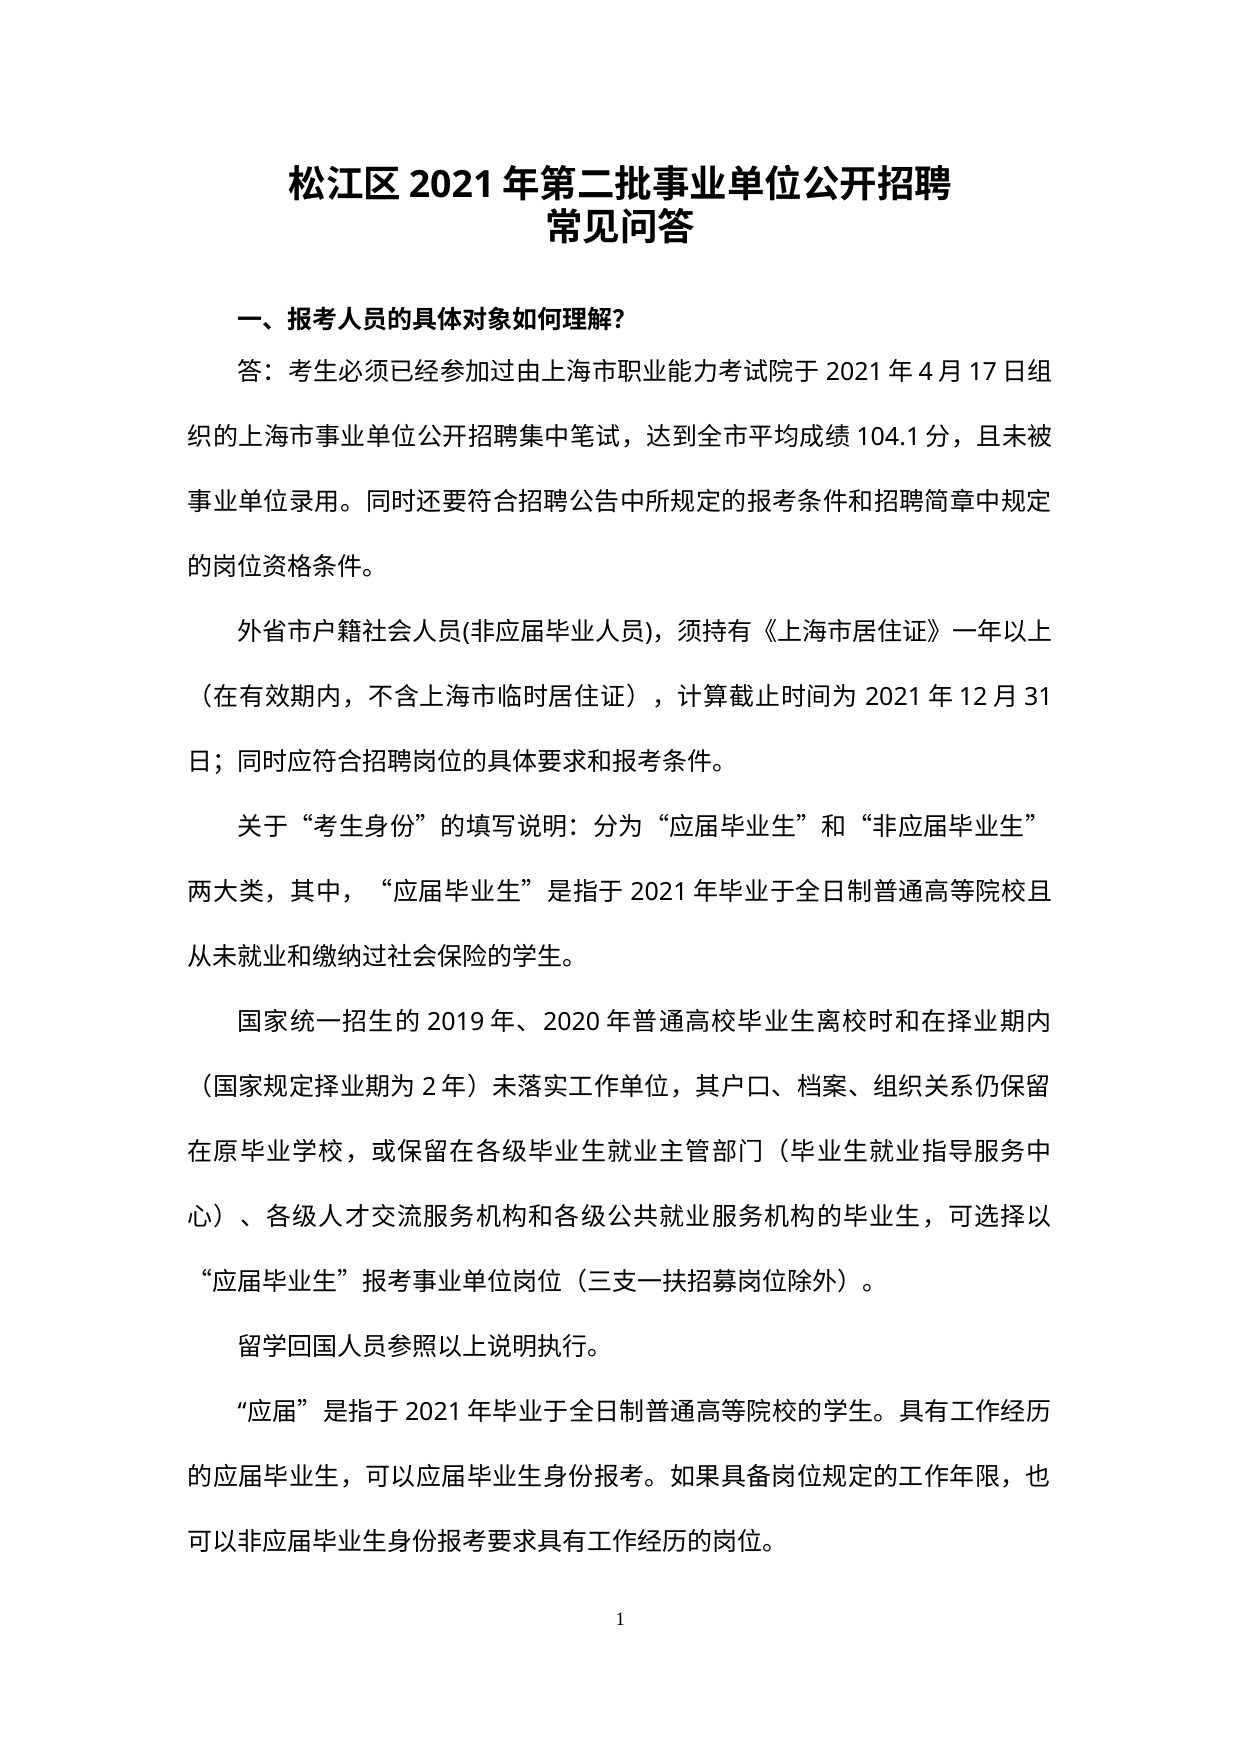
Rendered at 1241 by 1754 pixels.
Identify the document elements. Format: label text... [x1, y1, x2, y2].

text 留学回国人员参照以上说明执行。 [187, 1312, 1053, 1377]
text 答：考生必须已经参加过由上海市职业能力考试院于2021年4月17日组织的上海市事业单位公开招聘集中笔试，达到全市平均成绩104.1分，且未被事业单位录用。同时还要符合招聘公告中所规定的报考条件和招聘简章中规定的岗位资格条件。 [187, 337, 1053, 597]
text 关于“考生身份”的填写说明：分为“应届毕业生”和“非应届毕业生”两大类，其中，“应届毕业生”是指于2021年毕业于全日制普通高等院校且从未就业和缴纳过社会保险的学生。 [187, 792, 1053, 987]
text 常见问答 [187, 206, 1053, 249]
text 一、报考人员的具体对象如何理解？ [187, 293, 1053, 337]
text 国家统一招生的2019年、2020年普通高校毕业生离校时和在择业期内（国家规定择业期为2年）未落实工作单位，其户口、档案、组织关系仍保留在原毕业学校，或保留在各级毕业生就业主管部门（毕业生就业指导服务中心）、各级人才交流服务机构和各级公共就业服务机构的毕业生，可选择以“应届毕业生”报考事业单位岗位（三支一扶招募岗位除外）。 [187, 987, 1053, 1312]
text 外省市户籍社会人员(非应届毕业人员)，须持有《上海市居住证》一年以上（在有效期内，不含上海市临时居住证），计算截止时间为2021年12月31日；同时应符合招聘岗位的具体要求和报考条件。 [187, 597, 1053, 792]
text “应届”是指于2021年毕业于全日制普通高等院校的学生。具有工作经历的应届毕业生，可以应届毕业生身份报考。如果具备岗位规定的工作年限，也可以非应届毕业生身份报考要求具有工作经历的岗位。 [187, 1377, 1053, 1572]
text 松江区2021年第二批事业单位公开招聘 [187, 162, 1053, 206]
